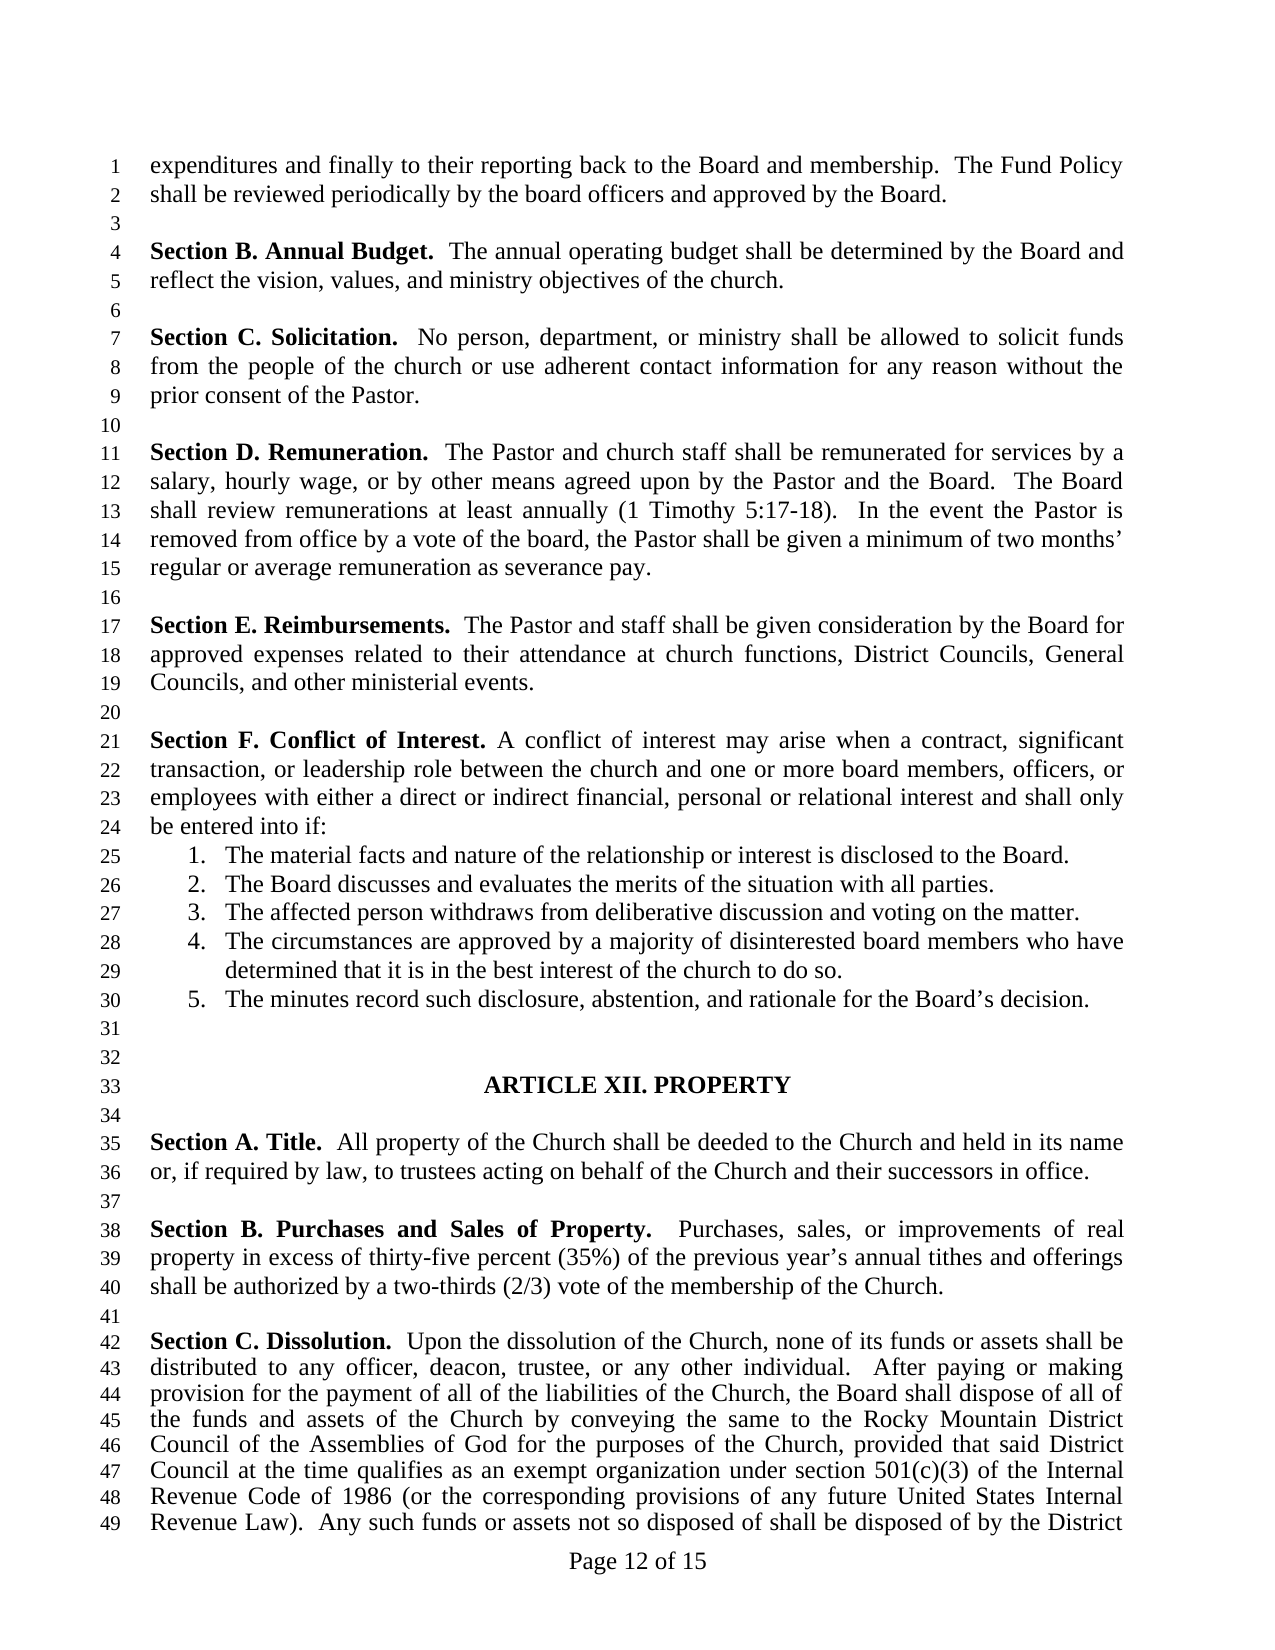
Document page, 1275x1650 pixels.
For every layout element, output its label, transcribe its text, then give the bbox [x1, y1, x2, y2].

text 1. The material facts and nature of the relationship or interest is disclosed to the Board. [150, 840, 1125, 869]
text Section B. Purchases and Sales of Property. Purchases, sales, or improvements of real property in excess of thirty-five percent (35%) of the previous year’s annual tithes and offerings shall be authorized by a two-thirds (2/3) vote of the membership of the Church. [150, 1214, 1125, 1300]
text 4. The circumstances are approved by a majority of disinterested board members who have determined that it is in the best interest of the church to do so. [150, 926, 1125, 984]
text 2. The Board discusses and evaluates the merits of the situation with all parties. [150, 869, 1125, 897]
text Section C. Solicitation. No person, department, or ministry shall be allowed to solicit funds from the people of the church or use adherent contact information for any reason without the prior consent of the Pastor. [150, 322, 1125, 409]
text Section B. Annual Budget. The annual operating budget shall be determined by the Board and reflect the vision, values, and ministry objectives of the church. [150, 236, 1125, 294]
text Section E. Reimbursements. The Pastor and staff shall be given consideration by the Board for approved expenses related to their attendance at church functions, District Councils, General Councils, and other ministerial events. [150, 610, 1125, 696]
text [150, 1329, 1125, 1536]
text Section A. Title. All property of the Church shall be deeded to the Church and held in its name or, if required by law, to trustees acting on behalf of the Church and their successors in office. [150, 1127, 1125, 1185]
text Section F. Conflict of Interest. A conflict of interest may arise when a contract, significant transaction, or leadership role between the church and one or more board members, officers, or employees with either a direct or indirect financial, personal or relational interest and shall only be entered into if: [150, 725, 1125, 840]
text 3. The affected person withdraws from deliberative discussion and voting on the matter. [150, 897, 1125, 926]
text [150, 150, 1125, 207]
text Section D. Remuneration. The Pastor and church staff shall be remunerated for services by a salary, hourly wage, or by other means agreed upon by the Pastor and the Board. The Board shall review remunerations at least annually (1 Timothy 5:17-18). In the event the Pastor is removed from office by a vote of the board, the Pastor shall be given a minimum of two months’ regular or average remuneration as severance pay. [150, 437, 1125, 581]
text ARTICLE XII. PROPERTY [150, 1070, 1125, 1099]
text 5. The minutes record such disclosure, abstention, and rationale for the Board’s decision. [150, 984, 1125, 1012]
